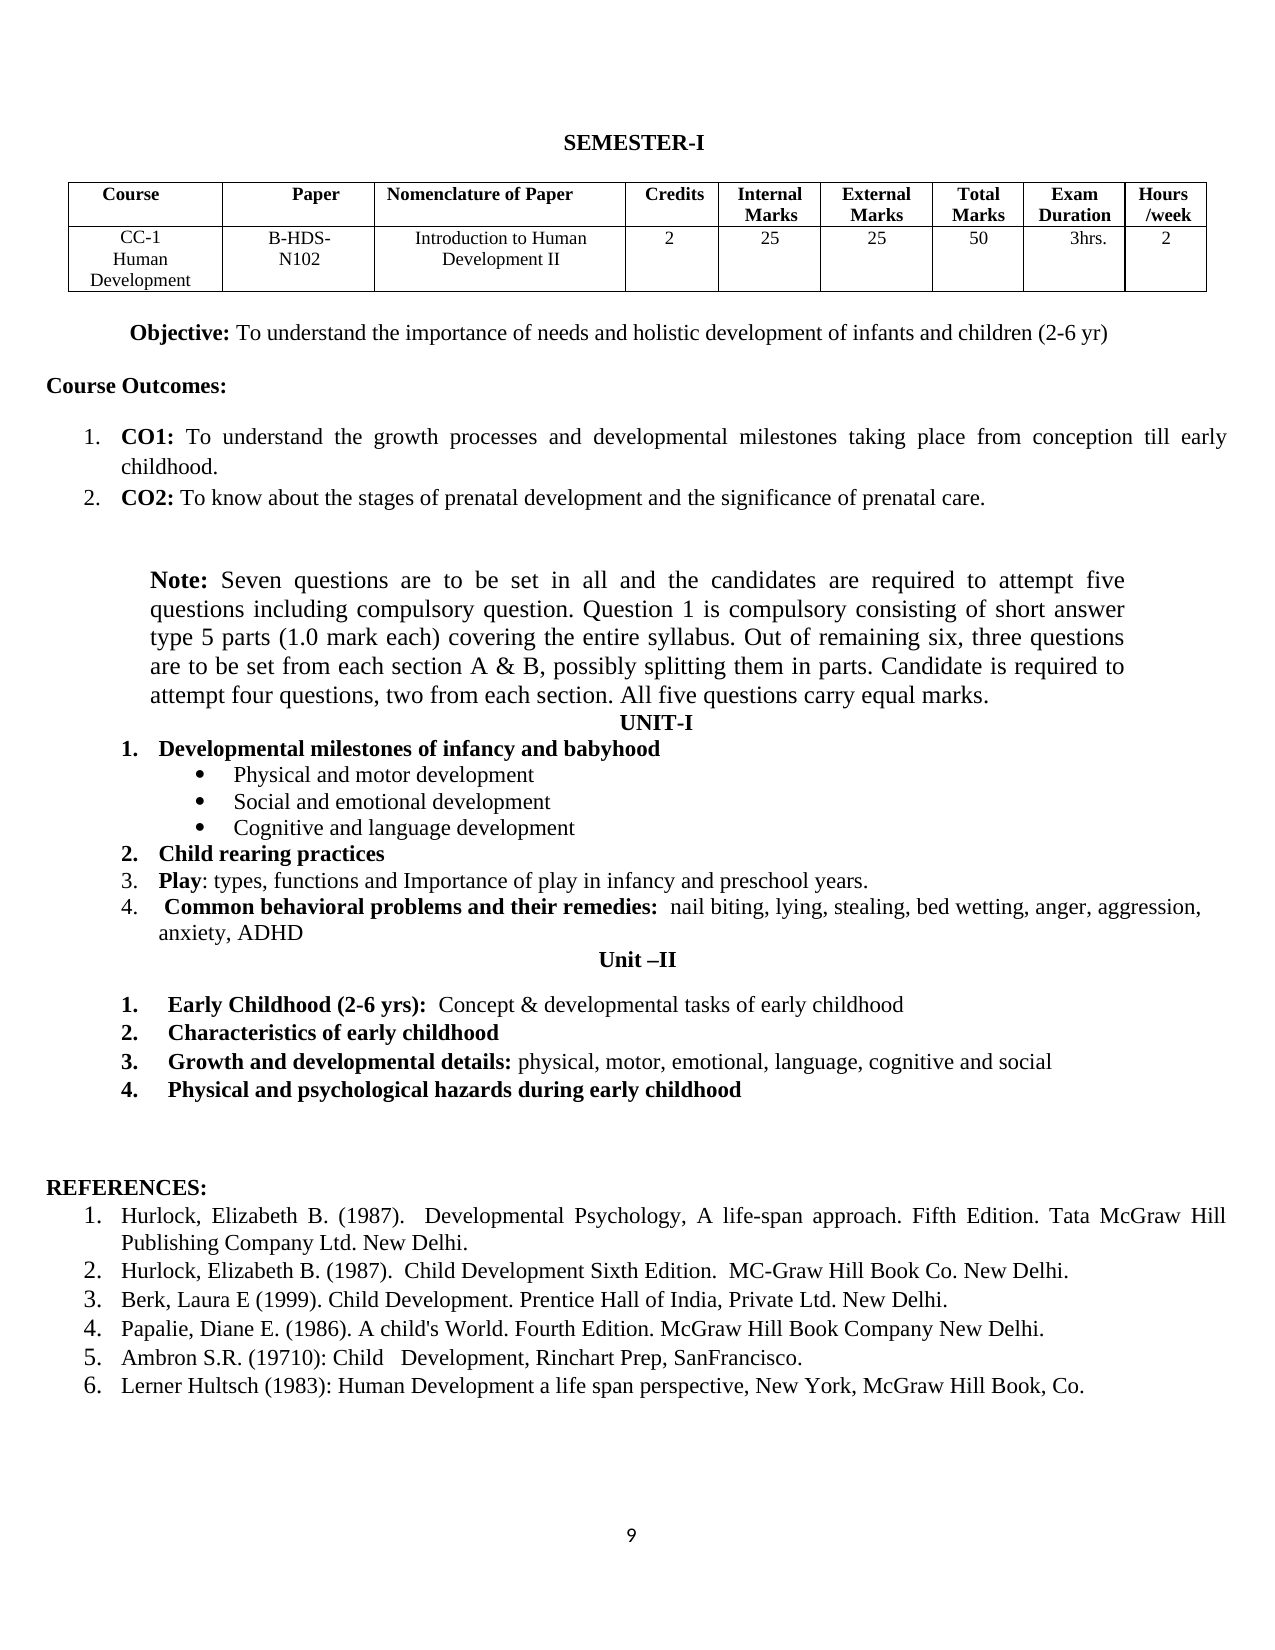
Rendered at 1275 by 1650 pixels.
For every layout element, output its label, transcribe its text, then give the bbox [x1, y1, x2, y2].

list Play: types, functions and Importance of play in infancy and preschool years. [121, 867, 1229, 893]
table_header Exam Duration [1024, 183, 1124, 226]
list Child rearing practices [121, 840, 1229, 867]
list Papalie, Diane E. (1986). A child's World. Fourth Edition. McGraw Hill Book Company New Delhi. [83, 1313, 1229, 1342]
list CO2: To know about the stages of prenatal development and the significance of prenatal care. [83, 484, 1229, 510]
list Characteristics of early childhood [121, 1019, 1229, 1046]
table_header Hours/week [1126, 183, 1206, 226]
table_header Credits [626, 183, 718, 226]
list Social and emotional development [196, 788, 1229, 814]
table_cell 3hrs. [1024, 227, 1124, 291]
list Berk, Laura E (1999). Child Development. Prentice Hall of India, Private Ltd. New Delhi. [83, 1284, 1229, 1313]
text REFERENCES: [46, 1174, 1229, 1200]
text Objective: To understand the importance of needs and holistic development of infants and children (2-6 yr) [8, 319, 1229, 345]
table_cell 50 [933, 227, 1023, 291]
list Ambron S.R. (19710): Child Development, Rinchart Prep, SanFrancisco. [83, 1342, 1229, 1371]
text Unit –II [46, 946, 1229, 972]
subtitle SEMESTER-I [421, 129, 847, 155]
table_cell Introduction to Human Development II [375, 227, 625, 291]
table_cell 2 [1126, 227, 1206, 291]
list Physical and motor development [196, 761, 1229, 788]
table_header External Marks [821, 183, 932, 226]
table_cell B-HDS-N102 [223, 227, 374, 291]
text UNIT-I [83, 709, 1229, 735]
text Course Outcomes: [46, 372, 1229, 398]
list Physical and psychological hazards during early childhood [121, 1076, 1229, 1103]
table_header Paper [223, 183, 374, 226]
list Common behavioral problems and their remedies: nail biting, lying, stealing, bed wetting, anger, aggression, anxiety, ADHD [121, 893, 1229, 946]
table_header Total Marks [933, 183, 1023, 226]
list Lerner Hultsch (1983): Human Development a life span perspective, New York, McGraw Hill Book, Co. [83, 1371, 1229, 1399]
list Early Childhood (2-6 yrs): Concept & developmental tasks of early childhood [121, 991, 1229, 1017]
list Growth and developmental details: physical, motor, emotional, language, cognitive and social [121, 1048, 1229, 1074]
table_cell 25 [719, 227, 820, 291]
table_cell 2 [626, 227, 718, 291]
text Note: Seven questions are to be set in all and the candidates are required to attempt five questions including compulsory question. Question 1 is compulsory consisting of short answer type 5 parts (1.0 mark each) covering the entire syllabus. Out of remaining six, three questions are to be set from each section A & B, possibly splitting them in parts. Candidate is required to attempt four questions, two from each section. All five questions carry equal marks. [150, 565, 1126, 709]
table_header Nomenclature of Paper [375, 183, 625, 226]
list Hurlock, Elizabeth B. (1987). Developmental Psychology, A life-span approach. Fifth Edition. Tata McGraw Hill Publishing Company Ltd. New Delhi. [83, 1200, 1229, 1256]
table_header Internal Marks [719, 183, 820, 226]
list Cognitive and language development [196, 814, 1229, 840]
table_cell CC-1 Human Development [69, 227, 222, 291]
list CO1: To understand the growth processes and developmental milestones taking place from conception till early childhood. [83, 423, 1229, 480]
list Hurlock, Elizabeth B. (1987). Child Development Sixth Edition. MC-Graw Hill Book Co. New Delhi. [83, 1256, 1229, 1284]
table_header Course [69, 183, 222, 226]
list Developmental milestones of infancy and babyhood [121, 735, 1229, 761]
table_cell 25 [821, 227, 932, 291]
